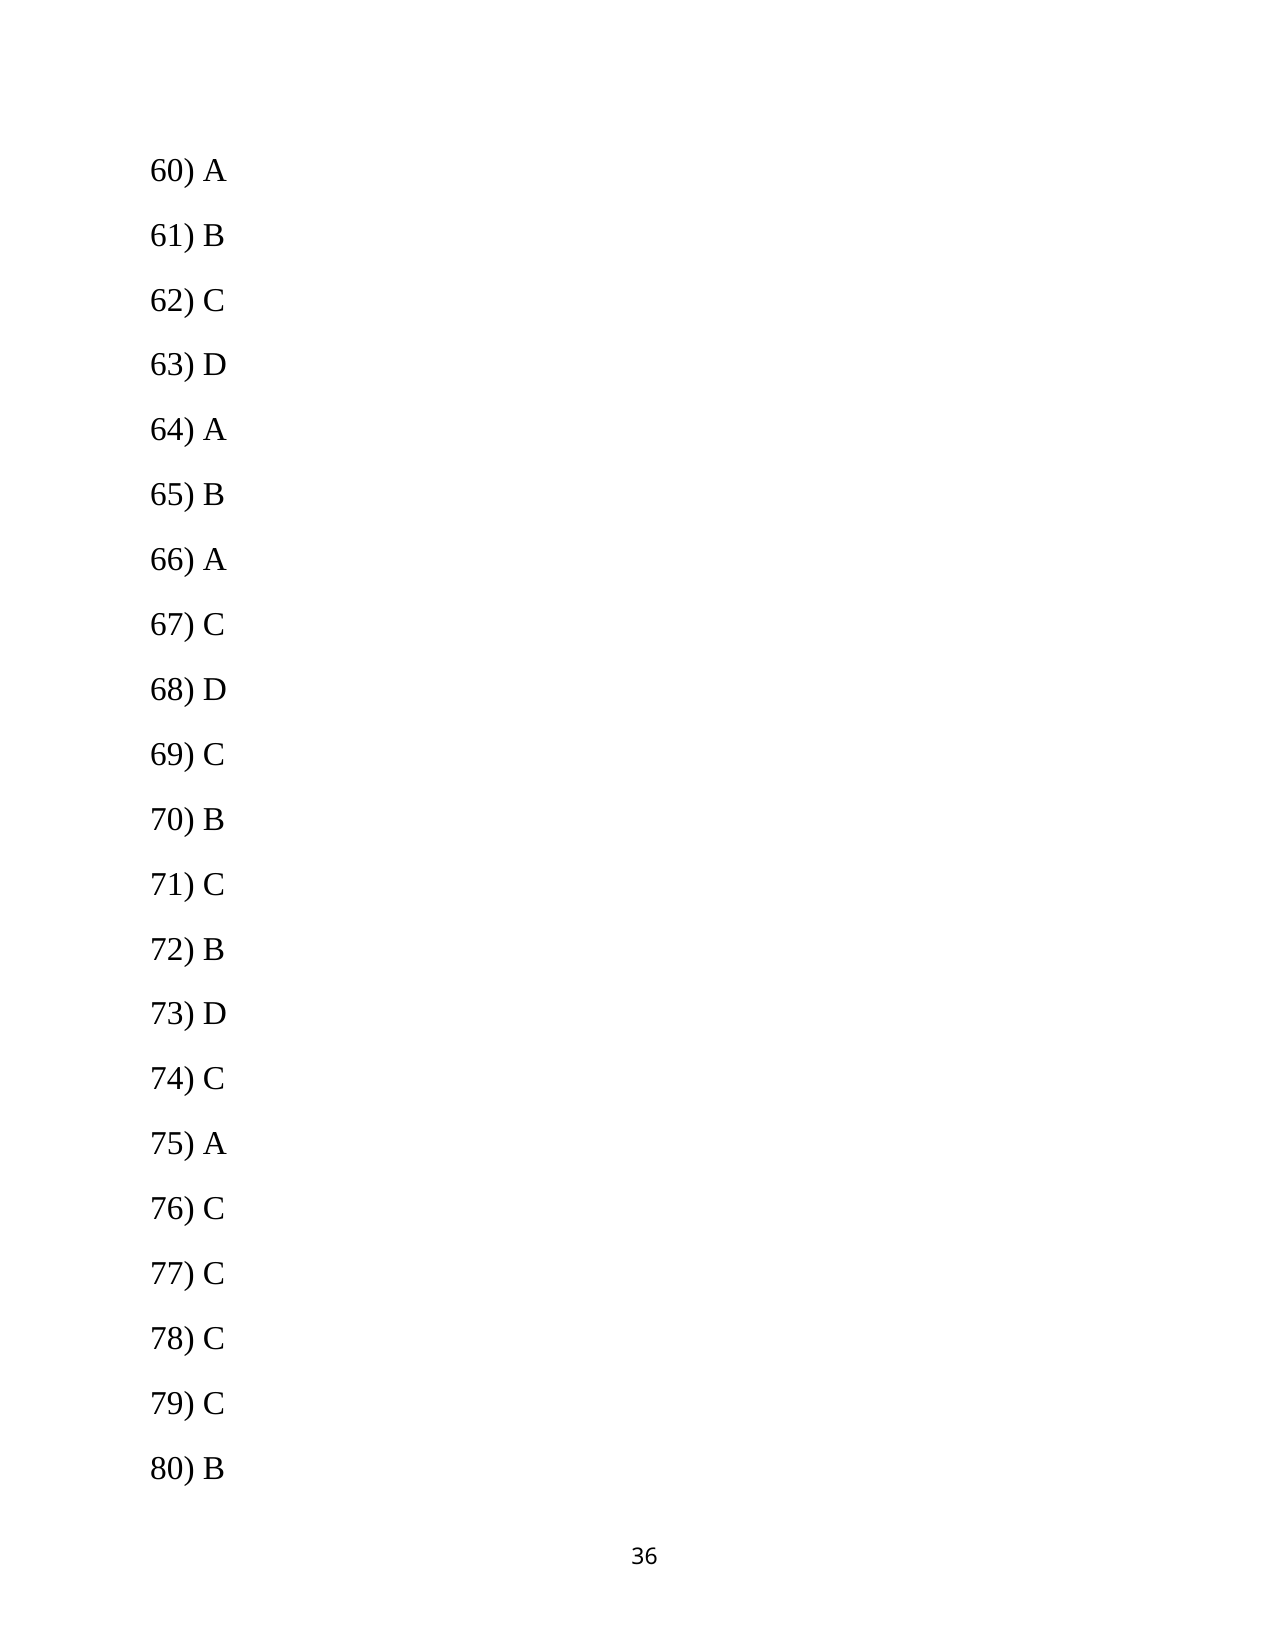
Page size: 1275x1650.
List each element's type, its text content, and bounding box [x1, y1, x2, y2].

text 77) C [150, 1253, 1125, 1292]
text 64) A [150, 409, 1125, 448]
text 75) A [150, 1123, 1125, 1162]
text 69) C [150, 734, 1125, 772]
text 71) C [150, 864, 1125, 902]
text 73) D [150, 994, 1125, 1032]
text 65) B [150, 474, 1125, 513]
text 76) C [150, 1188, 1125, 1227]
text 66) A [150, 539, 1125, 578]
text 61) B [150, 215, 1125, 253]
text 74) C [150, 1058, 1125, 1097]
text 68) D [150, 669, 1125, 707]
text 79) C [150, 1383, 1125, 1421]
text 62) C [150, 280, 1125, 318]
text 63) D [150, 345, 1125, 383]
text 60) A [150, 150, 1125, 188]
text 72) B [150, 929, 1125, 967]
text 80) B [150, 1448, 1125, 1486]
text 67) C [150, 604, 1125, 643]
text 70) B [150, 799, 1125, 837]
text 78) C [150, 1318, 1125, 1356]
